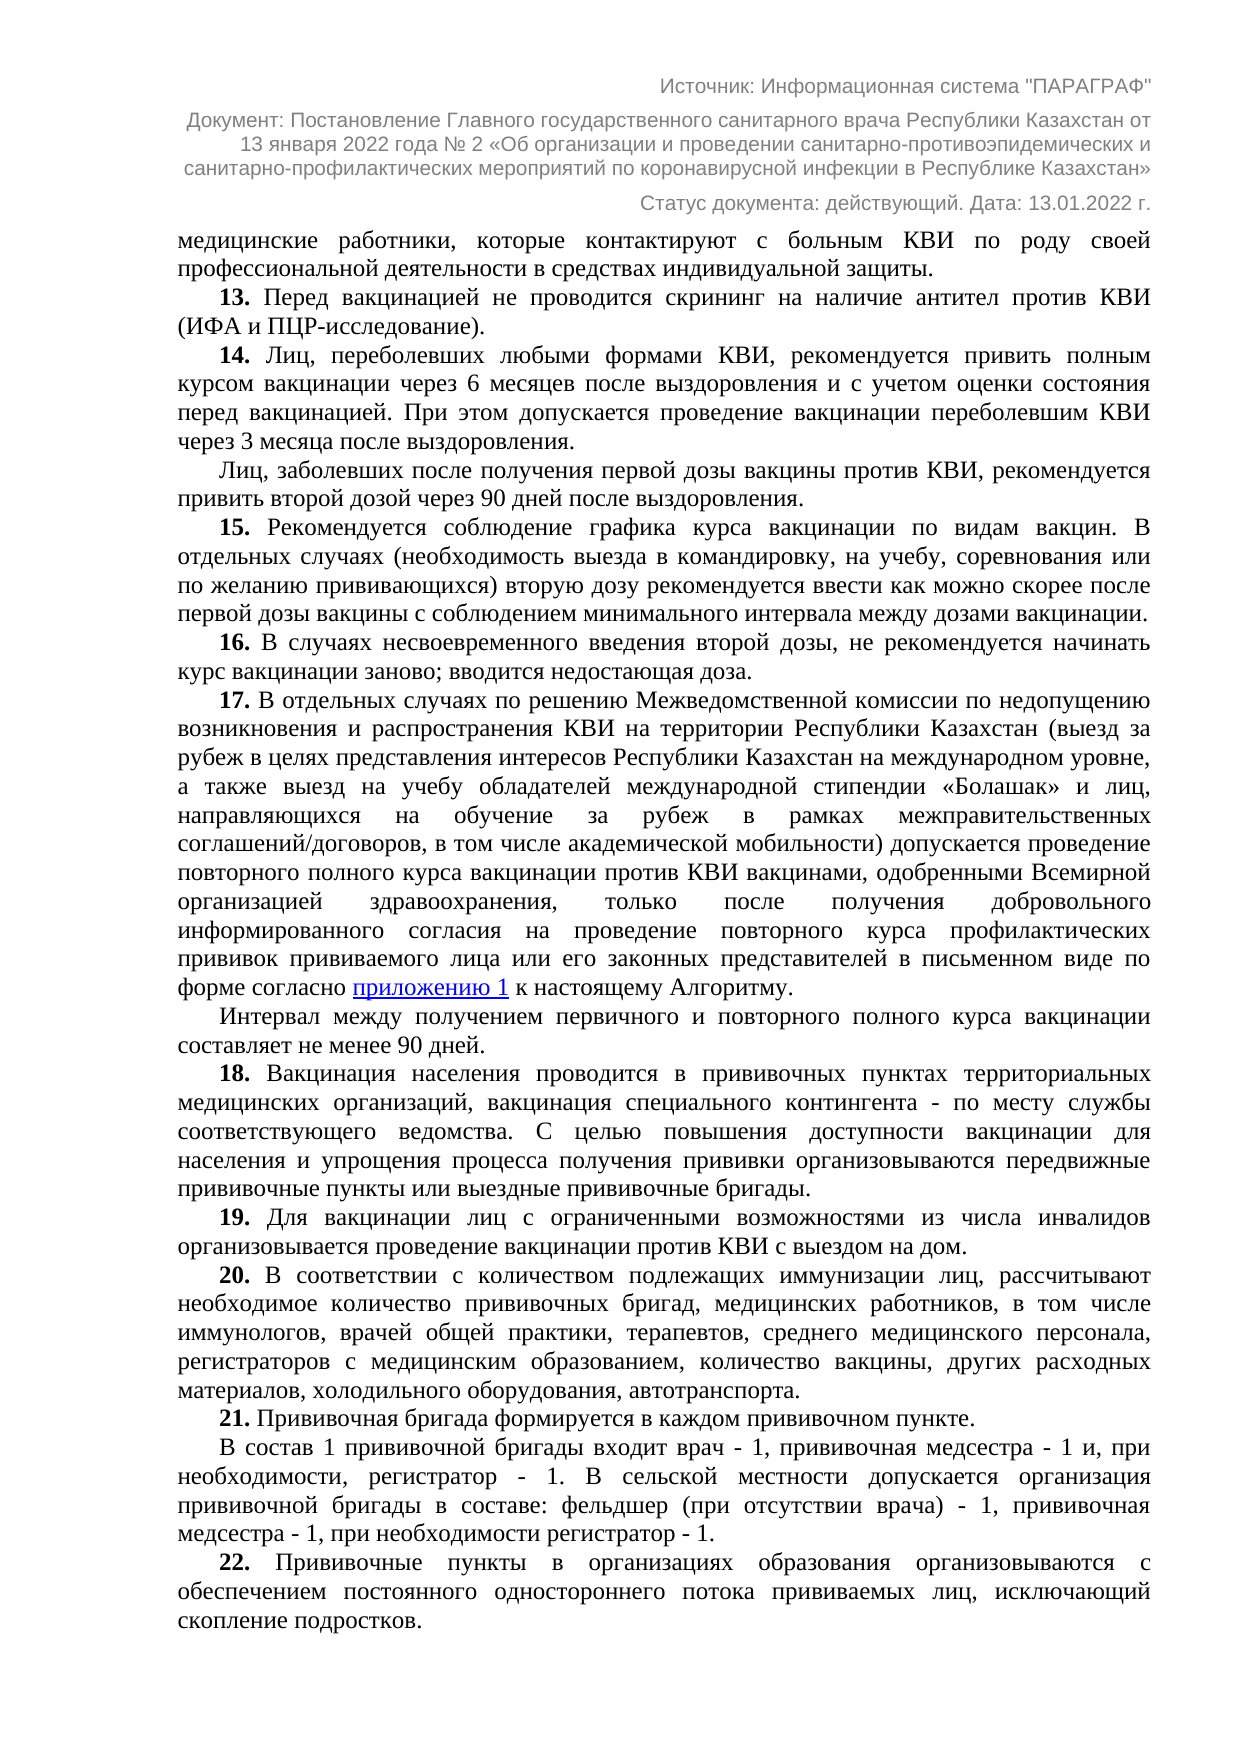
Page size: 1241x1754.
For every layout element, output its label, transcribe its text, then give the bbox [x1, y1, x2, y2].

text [177, 225, 1152, 282]
text 17. В отдельных случаях по решению Межведомственной комиссии по недопущению возникновения и распространения КВИ на территории Республики Казахстан (выезд за рубеж в целях представления интересов Республики Казахстан на международном уровне, а также выезд на учебу обладателей международной стипендии «Болашак» и лиц, направляющихся на обучение за рубеж в рамках межправительственных соглашений/договоров, в том числе академической мобильности) допускается проведение повторного полного курса вакцинации против КВИ вакцинами, одобренными Всемирной организацией здравоохранения, только после получения добровольного информированного согласия на проведение повторного курса профилактических прививок прививаемого лица или его законных представителей в письменном виде по форме согласно приложению 1 к настоящему Алгоритму. [177, 685, 1152, 1001]
text 15. Рекомендуется соблюдение графика курса вакцинации по видам вакцин. В отдельных случаях (необходимость выезда в командировку, на учебу, соревнования или по желанию прививающихся) вторую дозу рекомендуется ввести как можно скорее после первой дозы вакцины с соблюдением минимального интервала между дозами вакцинации. [177, 512, 1152, 627]
text 22. Прививочные пункты в организациях образования организовываются с обеспечением постоянного одностороннего потока прививаемых лиц, исключающий скопление подростков. [177, 1547, 1152, 1633]
text 13. Перед вакцинацией не проводится скрининг на наличие антител против КВИ (ИФА и ПЦР-исследование). [177, 282, 1152, 340]
text 18. Вакцинация населения проводится в прививочных пунктах территориальных медицинских организаций, вакцинация специального контингента - по месту службы соответствующего ведомства. С целью повышения доступности вакцинации для населения и упрощения процесса получения прививки организовываются передвижные прививочные пункты или выездные прививочные бригады. [177, 1058, 1152, 1202]
text 20. В соответствии с количеством подлежащих иммунизации лиц, рассчитывают необходимое количество прививочных бригад, медицинских работников, в том числе иммунологов, врачей общей практики, терапевтов, среднего медицинского персонала, регистраторов с медицинским образованием, количество вакцины, других расходных материалов, холодильного оборудования, автотранспорта. [177, 1260, 1152, 1403]
text Интервал между получением первичного и повторного полного курса вакцинации составляет не менее 90 дней. [177, 1001, 1152, 1058]
text 14. Лиц, переболевших любыми формами КВИ, рекомендуется привить полным курсом вакцинации через 6 месяцев после выздоровления и с учетом оценки состояния перед вакцинацией. При этом допускается проведение вакцинации переболевшим КВИ через 3 месяца после выздоровления. [177, 340, 1152, 455]
text Лиц, заболевших после получения первой дозы вакцины против КВИ, рекомендуется привить второй дозой через 90 дней после выздоровления. [177, 455, 1152, 512]
text 16. В случаях несвоевременного введения второй дозы, не рекомендуется начинать курс вакцинации заново; вводится недостающая доза. [177, 627, 1152, 685]
text 19. Для вакцинации лиц с ограниченными возможностями из числа инвалидов организовывается проведение вакцинации против КВИ с выездом на дом. [177, 1202, 1152, 1260]
text В состав 1 прививочной бригады входит врач - 1, прививочная медсестра - 1 и, при необходимости, регистратор - 1. В сельской местности допускается организация прививочной бригады в составе: фельдшер (при отсутствии врача) - 1, прививочная медсестра - 1, при необходимости регистратор - 1. [177, 1432, 1152, 1547]
text 21. Прививочная бригада формируется в каждом прививочном пункте. [177, 1403, 1152, 1432]
